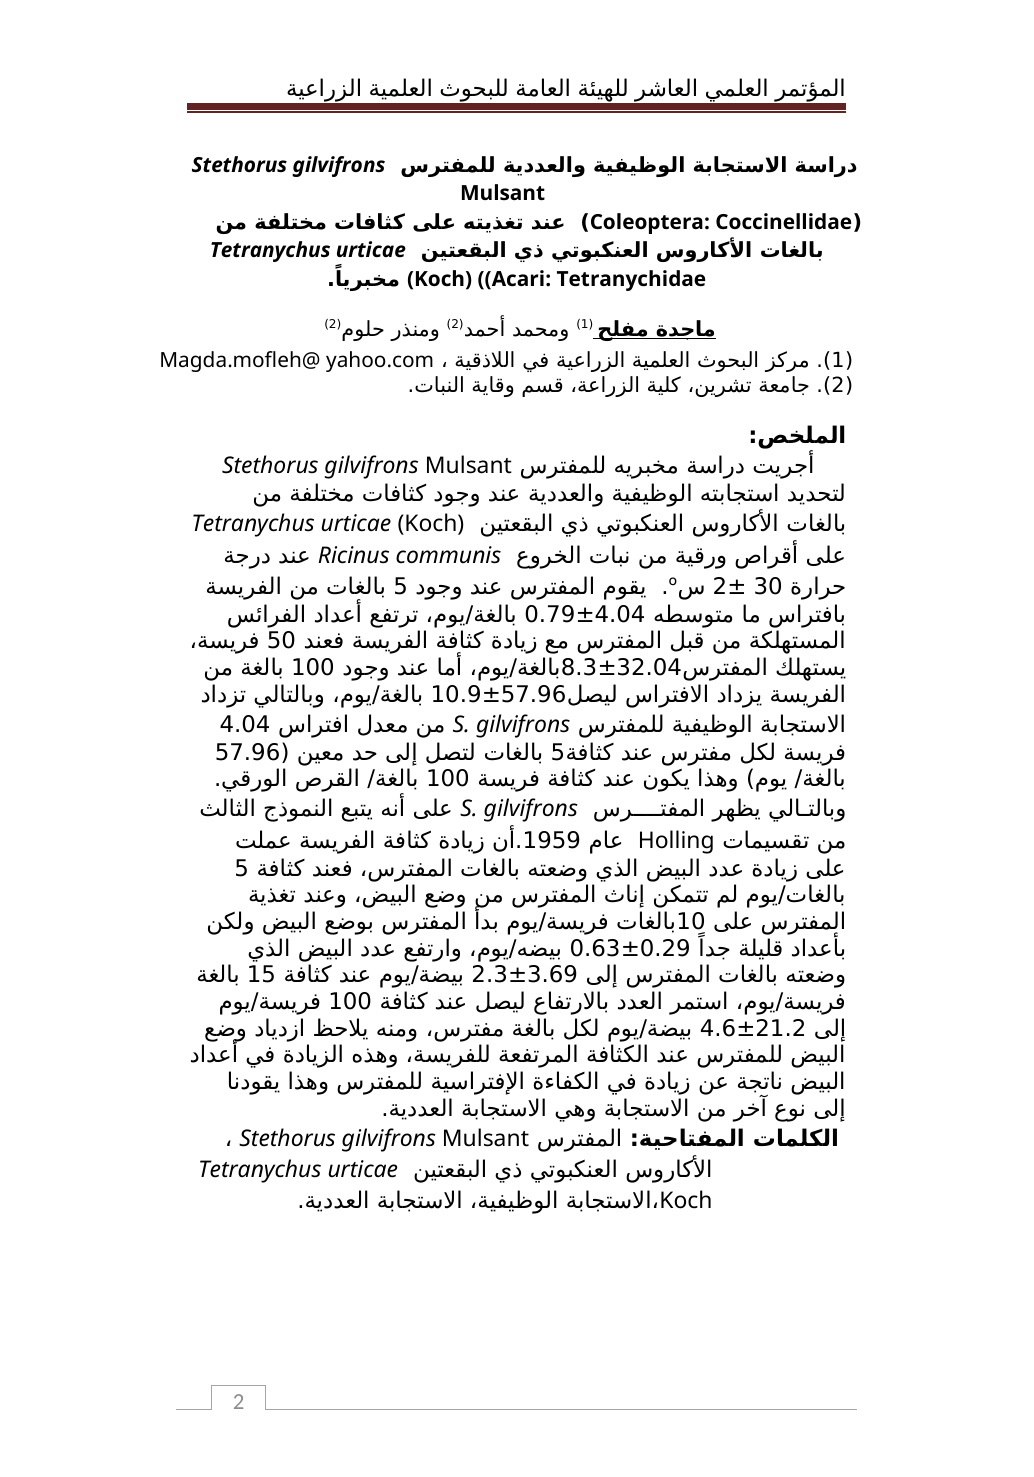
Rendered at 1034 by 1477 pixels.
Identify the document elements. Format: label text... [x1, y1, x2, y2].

text دراسة الاستجابة الوظيفية والعددية للمفترس Stethorus gilvifrons Mulsant [159, 150, 890, 207]
text (Coleoptera: Coccinellidae) عند تغذيته على كثافات مختلفة من بالغات الأكاروس العنكبوتي ذي البقعتين Tetranychus urticae (Koch) ((Acari: Tetranychidae مخبرياً. [187, 207, 890, 292]
text الكلمات المفتاحية: المفترس Stethorus gilvifrons Mulsant ، الأكاروس العنكبوتي ذي البقعتين Tetranychus urticae Koch،الاستجابة الوظيفية، الاستجابة العددية. [187, 1121, 846, 1215]
text (2). جامعة تشرين، كلية الزراعة، قسم وقاية النبات. [187, 373, 853, 398]
text أجريت دراسة مخبريه للمفترس Stethorus gilvifrons Mulsant لتحديد استجابته الوظيفية والعددية عند وجود كثافات مختلفة من بالغات الأكاروس العنكبوتي ذي البقعتين Tetranychus urticae (Koch) على أقراص ورقية من نبات الخروع Ricinus communis عند درجة حرارة 30 ±2 سº. يقوم المفترس عند وجود 5 بالغات من الفريسة بافتراس ما متوسطه 4.04±0.79 بالغة/يوم، ترتفع أعداد الفرائس المستهلكة من قبل المفترس مع زيادة كثافة الفريسة فعند 50 فريسة، يستهلك المفترس32.04±8.3بالغة/يوم، أما عند وجود 100 بالغة من الفريسة يزداد الافتراس ليصل57.96±10.9 بالغة/يوم، وبالتالي تزداد الاستجابة الوظيفية للمفترس S. gilvifrons من معدل افتراس 4.04 فريسة لكل مفترس عند كثافة5 بالغات لتصل إلى حد معين (57.96 بالغة/ يوم) وهذا يكون عند كثافة فريسة 100 بالغة/ القرص الورقي. وبالتـالي يظهر المفتــــرس S. gilvifrons على أنه يتبع النموذج الثالث من تقسيمات Holling عام 1959.أن زيادة كثافة الفريسة عملت على زيادة عدد البيض الذي وضعته بالغات المفترس، فعند كثافة 5 بالغات/يوم لم تتمكن إناث المفترس من وضع البيض، وعند تغذية المفترس على 10بالغات فريسة/يوم بدأ المفترس بوضع البيض ولكن بأعداد قليلة جداً 0.29±0.63 بيضه/يوم، وارتفع عدد البيض الذي وضعته بالغات المفترس إلى 3.69±2.3 بيضة/يوم عند كثافة 15 بالغة فريسة/يوم، استمر العدد بالارتفاع ليصل عند كثافة 100 فريسة/يوم إلى 21.2±4.6 بيضة/يوم لكل بالغة مفترس، ومنه يلاحظ ازدياد وضع البيض للمفترس عند الكثافة المرتفعة للفريسة، وهذه الزيادة في أعداد البيض ناتجة عن زيادة في الكفاءة الإفتراسية للمفترس وهذا يقودنا إلى نوع آخر من الاستجابة وهي الاستجابة العددية. [187, 449, 846, 1121]
text ماجدة مفلح (1) ومحمد أحمد(2) ومنذر حلوم(2) [187, 317, 846, 341]
text الملخص: [187, 423, 846, 449]
text (1). مركز البحوث العلمية الزراعية في اللاذقية ، Magda.mofleh@ yahoo.com [131, 345, 853, 373]
